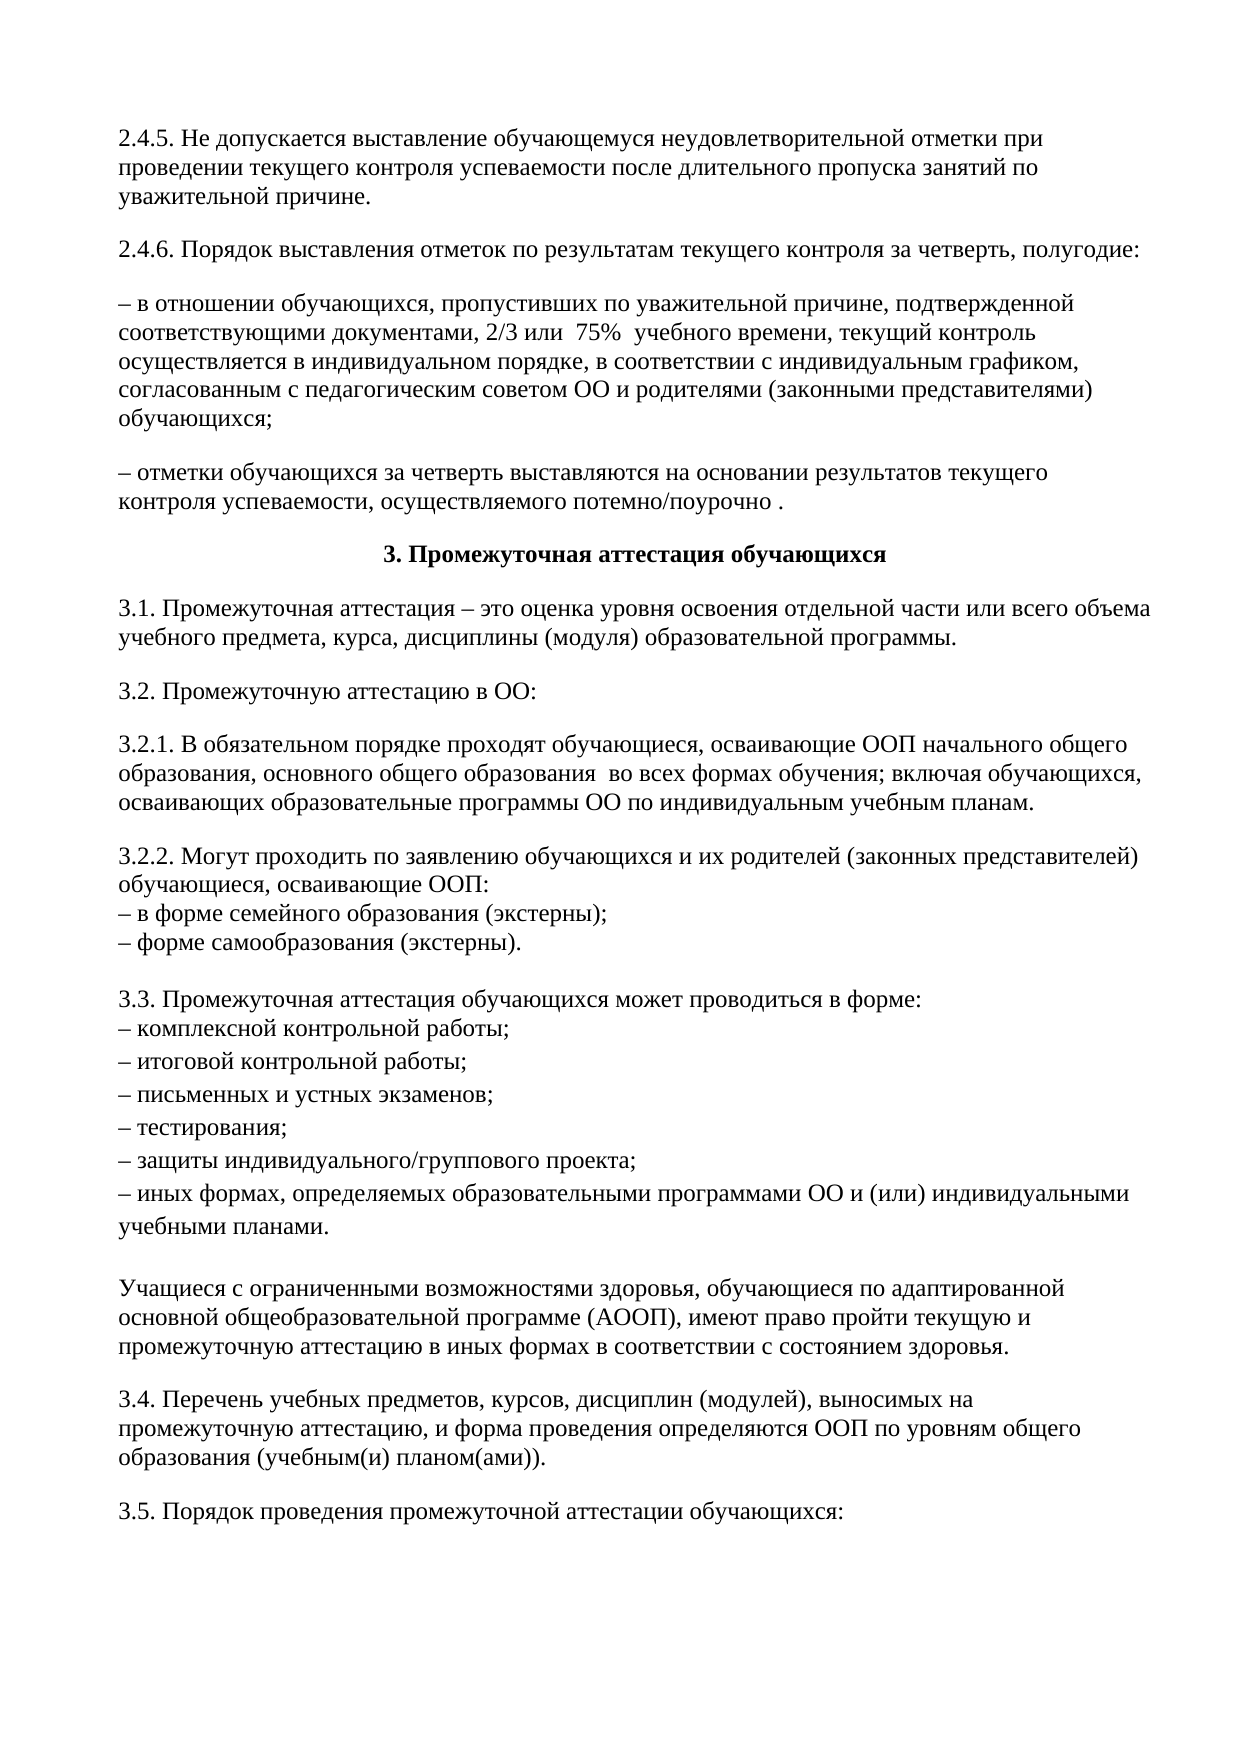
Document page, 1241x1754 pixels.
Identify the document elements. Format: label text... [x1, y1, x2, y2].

text 2.4.5. Не допускается выставление обучающемуся неудовлетворительной отметки при проведении текущего контроля успеваемости после длительного пропуска занятий по уважительной причине. [118, 123, 1152, 209]
text 3.5. Порядок проведения промежуточной аттестации обучающихся: [118, 1496, 1152, 1524]
text – итоговой контрольной работы; [118, 1046, 1152, 1075]
text 3.2.1. В обязательном порядке проходят обучающиеся, осваивающие ООП начального общего образования, основного общего образования во всех формах обучения; включая обучающихся, осваивающих образовательные программы ОО по индивидуальным учебным планам. [118, 729, 1152, 816]
text – защиты индивидуального/группового проекта; [118, 1145, 1152, 1174]
text – комплексной контрольной работы; [118, 1013, 1152, 1042]
text – тестирования; [118, 1112, 1152, 1141]
text – письменных и устных экзаменов; [118, 1079, 1152, 1108]
text 3.2.2. Могут проходить по заявлению обучающихся и их родителей (законных представителей) обучающиеся, осваивающие ООП: [118, 841, 1152, 898]
text 3.1. Промежуточная аттестация – это оценка уровня освоения отдельной части или всего объема учебного предмета, курса, дисциплины (модуля) образовательной программы. [118, 593, 1152, 651]
text – отметки обучающихся за четверть выставляются на основании результатов текущего контроля успеваемости, осуществляемого потемно/поурочно . [118, 457, 1152, 514]
text 2.4.6. Порядок выставления отметок по результатам текущего контроля за четверть, полугодие: [118, 234, 1152, 263]
text – в отношении обучающихся, пропустивших по уважительной причине, подтвержденной соответствующими документами, 2/3 или 75% учебного времени, текущий контроль осуществляется в индивидуальном порядке, в соответствии с индивидуальным графиком, согласованным с педагогическим советом ОО и родителями (законными представителями) обучающихся; [118, 288, 1152, 432]
text – в форме семейного образования (экстерны); [118, 898, 1152, 927]
text 3.4. Перечень учебных предметов, курсов, дисциплин (модулей), выносимых на промежуточную аттестацию, и форма проведения определяются ООП по уровням общего образования (учебным(и) планом(ами)). [118, 1384, 1152, 1471]
subtitle 3.2. Промежуточную аттестацию в ОО: [118, 676, 1152, 704]
text 3. Промежуточная аттестация обучающихся [118, 539, 1152, 568]
text 3.3. Промежуточная аттестация обучающихся может проводиться в форме: [118, 984, 1152, 1013]
text Учащиеся с ограниченными возможностями здоровья, обучающиеся по адаптированной основной общеобразовательной программе (АООП), имеют право пройти текущую и промежуточную аттестацию в иных формах в соответствии с состоянием здоровья. [118, 1273, 1152, 1359]
text – иных формах, определяемых образовательными программами ОО и (или) индивидуальными учебными планами. [118, 1178, 1152, 1240]
text – форме самообразования (экстерны). [118, 927, 1152, 956]
